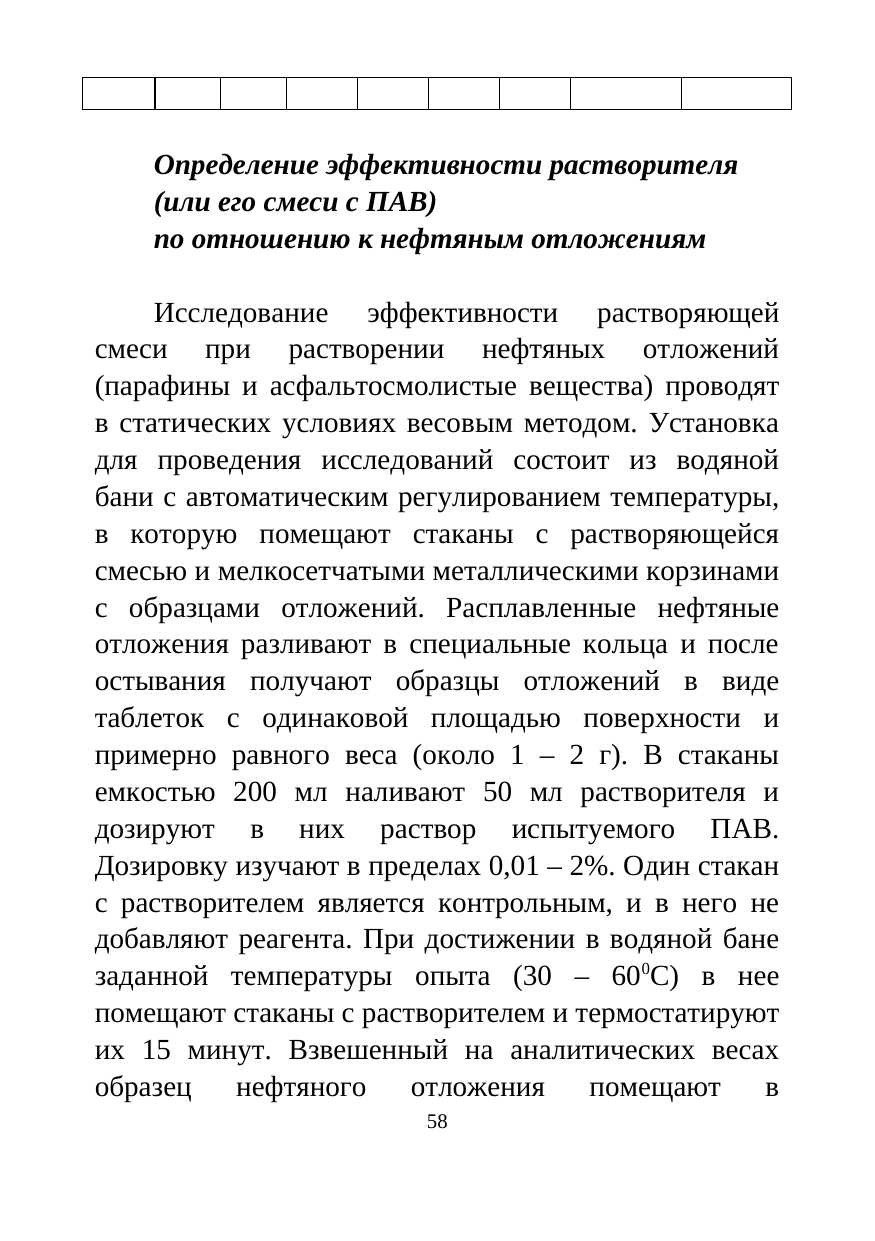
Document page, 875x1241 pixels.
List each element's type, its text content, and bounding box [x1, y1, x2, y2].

text по отношению к нефтяным отложениям [94, 221, 779, 254]
table_cell [358, 78, 428, 109]
table_cell [83, 78, 154, 109]
table_cell [221, 78, 286, 109]
table_cell [500, 78, 570, 109]
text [94, 295, 779, 1103]
table_cell [429, 78, 499, 109]
table_cell [571, 78, 681, 109]
table_cell [287, 78, 357, 109]
table_cell [682, 78, 791, 109]
table_cell [156, 78, 220, 109]
text (или его смеси с ПАВ) [94, 184, 779, 218]
text Определение эффективности растворителя [94, 147, 779, 181]
